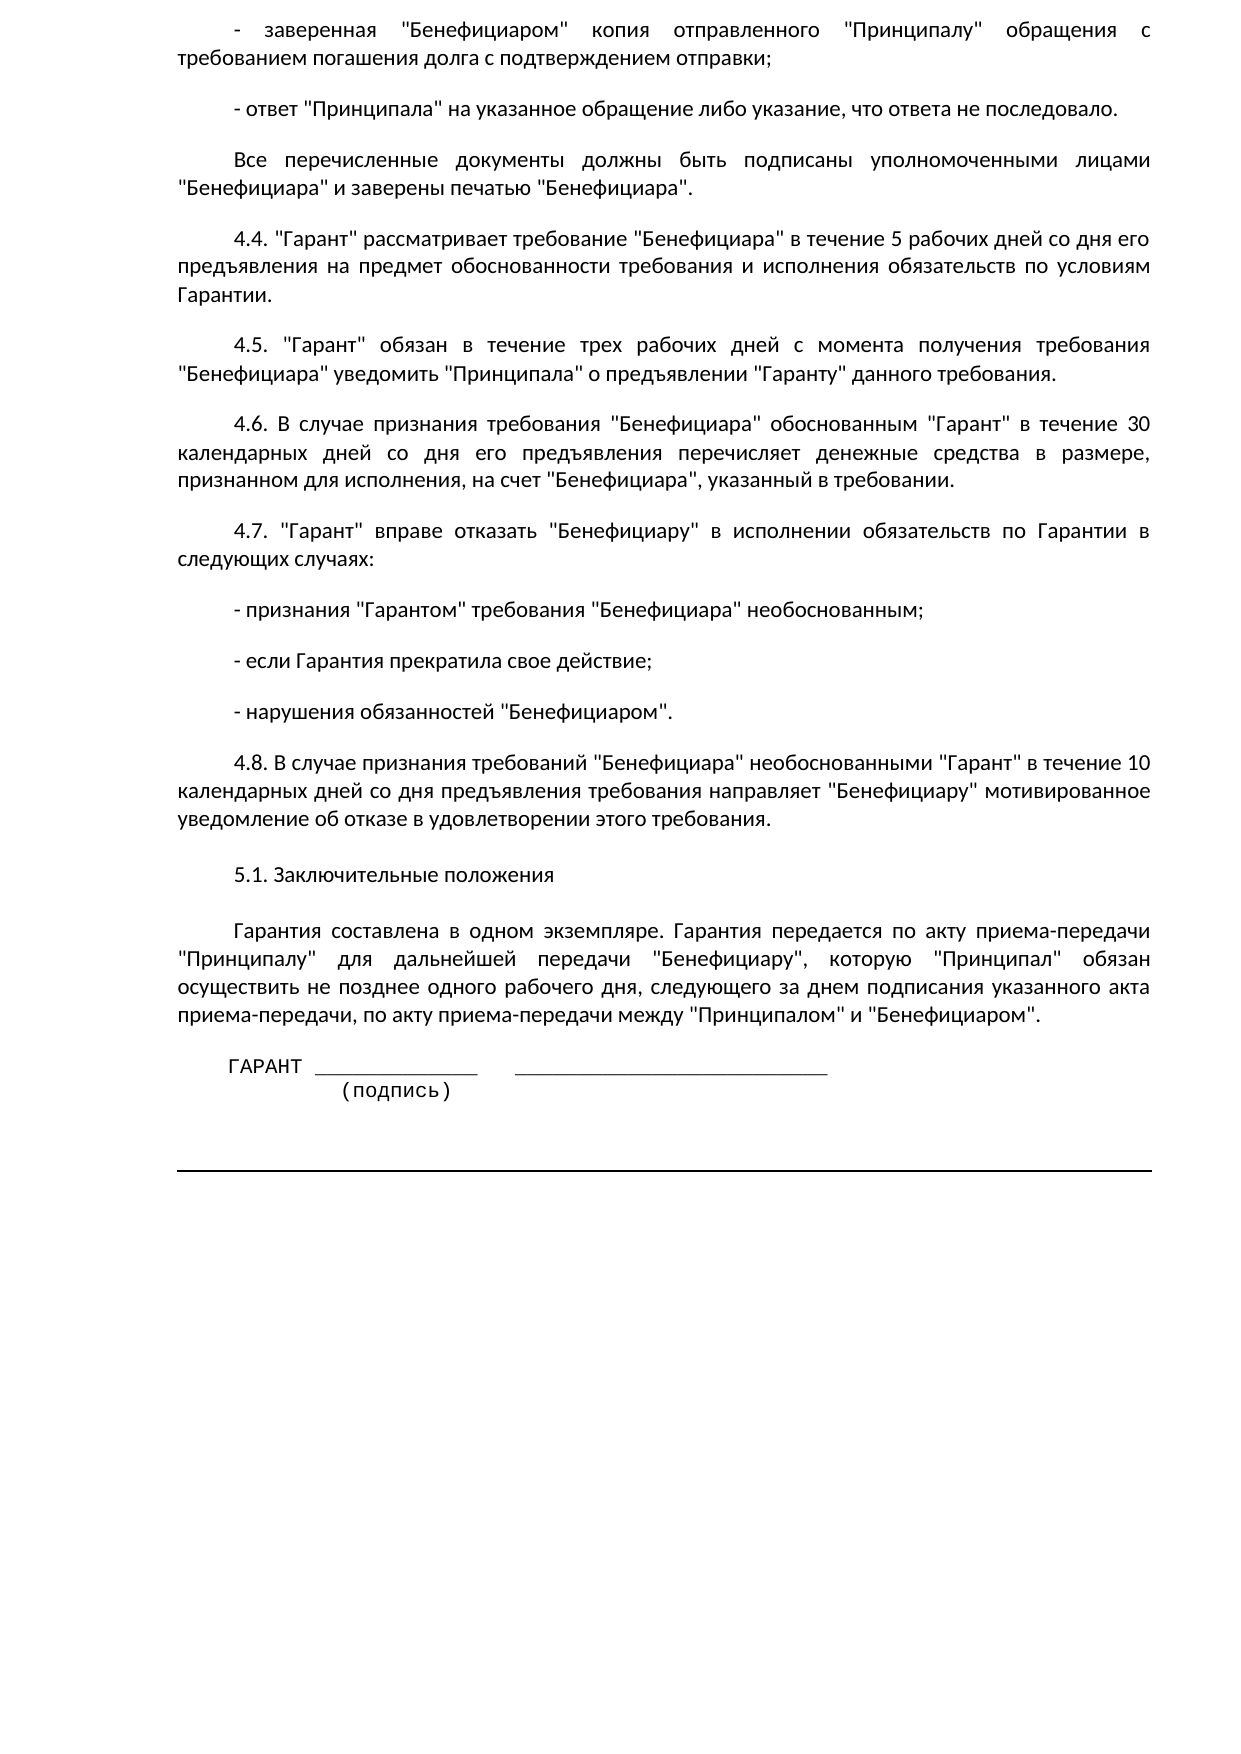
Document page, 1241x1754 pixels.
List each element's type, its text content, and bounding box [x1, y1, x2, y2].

text Гарантия составлена в одном экземпляре. Гарантия передается по акту приема-передачи "Принципалу" для дальнейшей передачи "Бенефициару", которую "Принципал" обязан осуществить не позднее одного рабочего дня, следующего за днем подписания указанного акта приема-передачи, по акту приема-передачи между "Принципалом" и "Бенефициаром". [177, 916, 1152, 1028]
text - ответ "Принципала" на указанное обращение либо указание, что ответа не последовало. [177, 94, 1152, 122]
text 4.4. "Гарант" рассматривает требование "Бенефициара" в течение 5 рабочих дней со дня его предъявления на предмет обоснованности требования и исполнения обязательств по условиям Гарантии. [177, 224, 1152, 308]
text - нарушения обязанностей "Бенефициаром". [177, 697, 1152, 725]
text - признания "Гарантом" требования "Бенефициара" необоснованным; [177, 596, 1152, 623]
text 4.7. "Гарант" вправе отказать "Бенефициару" в исполнении обязательств по Гарантии в следующих случаях: [177, 517, 1152, 573]
text (подпись) [177, 1080, 1152, 1104]
text 5.1. Заключительные положения [177, 860, 1152, 888]
text - заверенная "Бенефициаром" копия отправленного "Принципалу" обращения с требованием погашения долга с подтверждением отправки; [177, 15, 1152, 71]
text - если Гарантия прекратила свое действие; [177, 646, 1152, 674]
text 4.6. В случае признания требования "Бенефициара" обоснованным "Гарант" в течение 30 календарных дней со дня его предъявления перечисляет денежные средства в размере, признанном для исполнения, на счет "Бенефициара", указанный в требовании. [177, 409, 1152, 494]
text ГАРАНТ _____________ _________________________ [177, 1057, 1152, 1080]
text 4.5. "Гарант" обязан в течение трех рабочих дней с момента получения требования "Бенефициара" уведомить "Принципала" о предъявлении "Гаранту" данного требования. [177, 331, 1152, 387]
text 4.8. В случае признания требований "Бенефициара" необоснованными "Гарант" в течение 10 календарных дней со дня предъявления требования направляет "Бенефициару" мотивированное уведомление об отказе в удовлетворении этого требования. [177, 748, 1152, 832]
text Все перечисленные документы должны быть подписаны уполномоченными лицами "Бенефициара" и заверены печатью "Бенефициара". [177, 145, 1152, 201]
